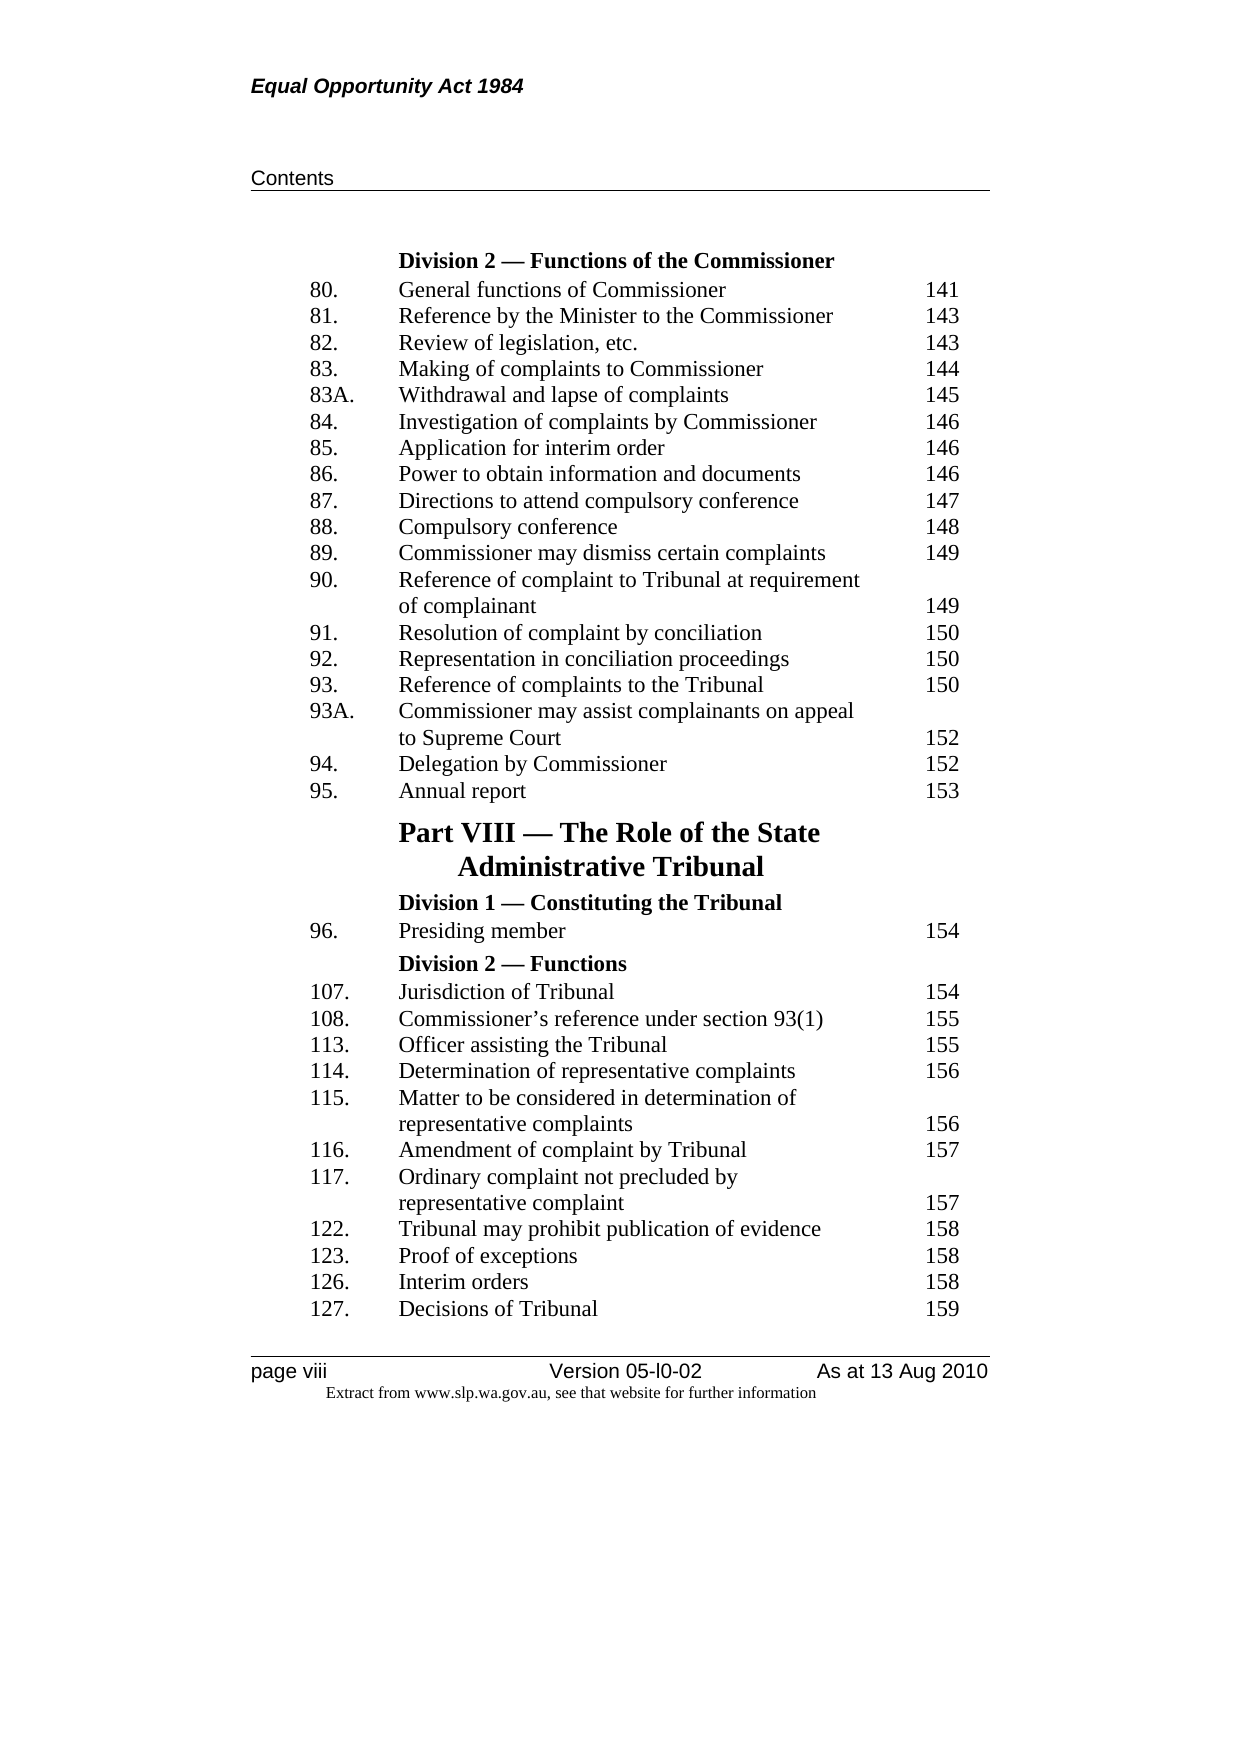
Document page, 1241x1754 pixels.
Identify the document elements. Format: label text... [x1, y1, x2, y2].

text 81. Reference by the Minister to the Commissioner 143 [309, 302, 872, 329]
text Division 2 — Functions of the Commissioner [398, 247, 872, 274]
text Division 2 — Functions [398, 950, 872, 976]
text Part VIII — The Role of the State Administrative Tribunal [398, 816, 872, 883]
text 87. Directions to attend compulsory conference 147 [309, 487, 872, 513]
text 108. Commissioner’s reference under section 93(1) 155 [309, 1005, 872, 1031]
text 85. Application for interim order 146 [309, 434, 872, 460]
text 127. Decisions of Tribunal 159 [309, 1294, 872, 1321]
text 84. Investigation of complaints by Commissioner 146 [309, 408, 872, 434]
text 86. Power to obtain information and documents 146 [309, 460, 872, 487]
text 94. Delegation by Commissioner 152 [309, 750, 872, 777]
text 123. Proof of exceptions 158 [309, 1242, 872, 1268]
text 92. Representation in conciliation proceedings 150 [309, 645, 872, 671]
text 93. Reference of complaints to the Tribunal 150 [309, 671, 872, 698]
text 114. Determination of representative complaints 156 [309, 1057, 872, 1084]
text 117. Ordinary complaint not precluded by representative complaint 157 [309, 1163, 872, 1216]
text 113. Officer assisting the Tribunal 155 [309, 1031, 872, 1057]
text 80. General functions of Commissioner 141 [309, 276, 872, 302]
text 95. Annual report 153 [309, 777, 872, 803]
text 91. Resolution of complaint by conciliation 150 [309, 618, 872, 645]
text 93A. Commissioner may assist complainants on appeal to Supreme Court 152 [309, 698, 872, 750]
text 89. Commissioner may dismiss certain complaints 149 [309, 539, 872, 566]
text 126. Interim orders 158 [309, 1268, 872, 1294]
text 116. Amendment of complaint by Tribunal 157 [309, 1136, 872, 1163]
text 107. Jurisdiction of Tribunal 154 [309, 978, 872, 1005]
text 115. Matter to be considered in determination of representative complaints 156 [309, 1084, 872, 1136]
text Division 1 — Constituting the Tribunal [398, 889, 872, 915]
text 96. Presiding member 154 [309, 917, 872, 944]
text 82. Review of legislation, etc. 143 [309, 329, 872, 355]
text 83A. Withdrawal and lapse of complaints 145 [309, 381, 872, 408]
text 88. Compulsory conference 148 [309, 513, 872, 539]
text 90. Reference of complaint to Tribunal at requirement of complainant 149 [309, 566, 872, 618]
text 122. Tribunal may prohibit publication of evidence 158 [309, 1216, 872, 1242]
text 83. Making of complaints to Commissioner 144 [309, 355, 872, 381]
